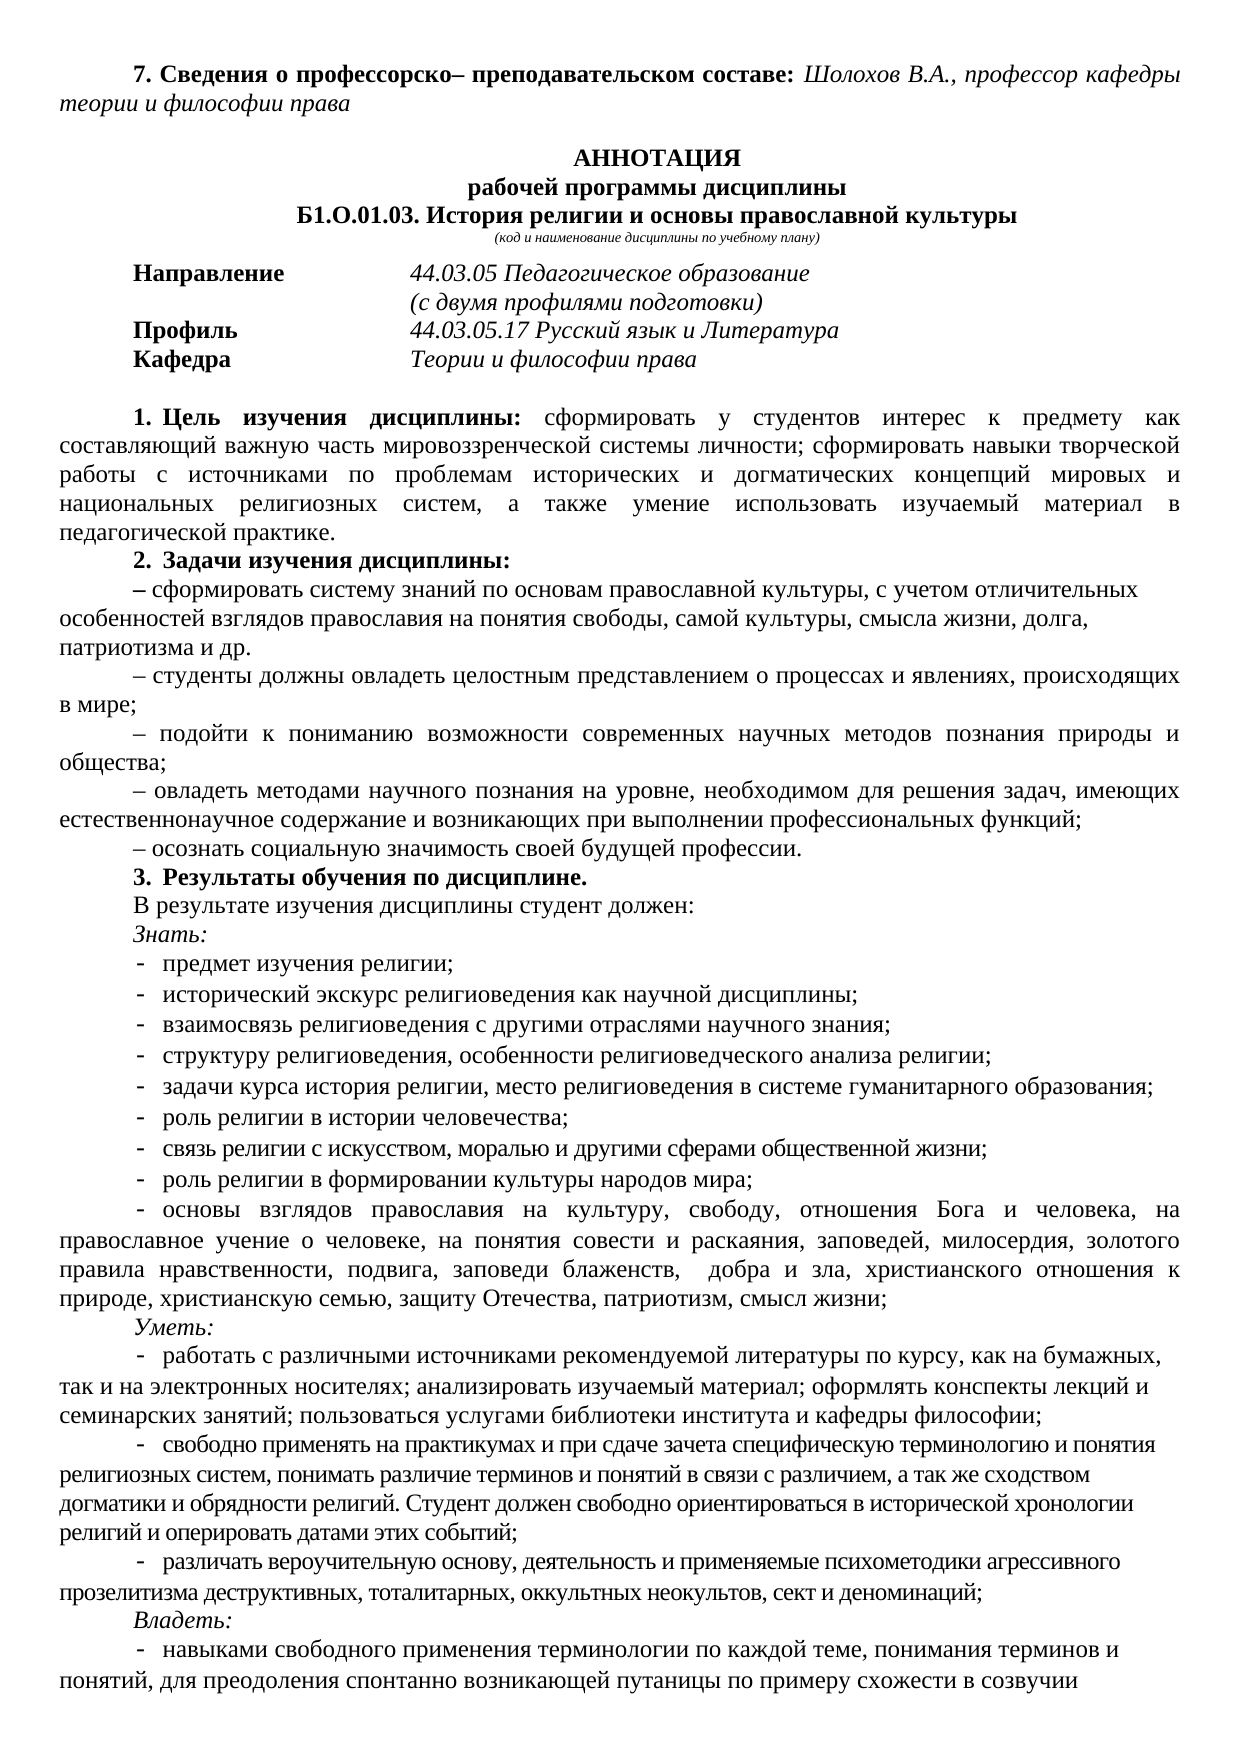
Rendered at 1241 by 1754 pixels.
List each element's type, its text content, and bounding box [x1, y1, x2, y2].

list Результаты обучения по дисциплине. [59, 862, 1181, 890]
list Задачи изучения дисциплины: [59, 545, 1181, 574]
list – осознать социальную значимость своей будущей профессии. [59, 833, 1181, 862]
text АННОТАЦИЯ [59, 143, 1181, 172]
list Знать: [59, 919, 1181, 948]
text Б1.О.01.03. История религии и основы православной культуры [59, 200, 1181, 229]
list структуру религиоведения, особенности религиоведческого анализа религии; [59, 1040, 1181, 1071]
list различать вероучительную основу, деятельность и применяемые психометодики агрессивного прозелитизма деструктивных, тоталитарных, оккультных неокультов, сект и деноминаций; [59, 1546, 1181, 1605]
list задачи курса история религии, место религиоведения в системе гуманитарного образования; [59, 1071, 1181, 1102]
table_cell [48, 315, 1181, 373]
list свободно применять на практикумах и при сдаче зачета специфическую терминологию и понятия религиозных систем, понимать различие терминов и понятий в связи с различием, а так же сходством догматики и обрядности религий. Студент должен свободно ориентироваться в исторической хронологии религий и оперировать датами этих событий; [59, 1429, 1181, 1546]
list В результате изучения дисциплины студент должен: [59, 890, 1181, 919]
list основы взглядов православия на культуру, свободу, отношения Бога и человека, на православное учение о человеке, на понятия совести и раскаяния, заповедей, милосердия, золотого правила нравственности, подвига, заповеди блаженств, добра и зла, христианского отношения к природе, христианскую семью, защиту Отечества, патриотизм, смысл жизни; [59, 1194, 1181, 1312]
list взаимосвязь религиоведения с другими отраслями научного знания; [59, 1009, 1181, 1040]
list роль религии в истории человечества; [59, 1102, 1181, 1133]
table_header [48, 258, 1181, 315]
list Уметь: [59, 1312, 1181, 1340]
list работать с различными источниками рекомендуемой литературы по курсу, как на бумажных, так и на электронных носителях; анализировать изучаемый материал; оформлять конспекты лекций и семинарских занятий; пользоваться услугами библиотеки института и кафедры философии; [59, 1340, 1181, 1429]
list – сформировать систему знаний по основам православной культуры, с учетом отличительных особенностей взглядов православия на понятия свободы, самой культуры, смысла жизни, долга, патриотизма и др. [59, 574, 1181, 660]
text 7. Сведения о профессорско– преподавательском составе: Шолохов В.А., профессор кафедры теории и философии права [59, 59, 1181, 117]
list роль религии в формировании культуры народов мира; [59, 1164, 1181, 1194]
text рабочей программы дисциплины [59, 172, 1181, 200]
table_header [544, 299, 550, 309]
list – студенты должны овладеть целостным представлением о процессах и явлениях, происходящих в мире; [59, 660, 1181, 718]
text (код и наименование дисциплины по учебному плану) [59, 229, 1181, 258]
list исторический экскурс религиоведения как научной дисциплины; [59, 979, 1181, 1009]
list – подойти к пониманию возможности современных научных методов познания природы и общества; [59, 718, 1181, 775]
list связь религии с искусством, моралью и другими сферами общественной жизни; [59, 1133, 1181, 1164]
list – овладеть методами научного познания на уровне, необходимом для решения задач, имеющих естественнонаучное содержание и возникающих при выполнении профессиональных функций; [59, 775, 1181, 833]
list Цель изучения дисциплины: сформировать у студентов интерес к предмету как составляющий важную часть мировоззренческой системы личности; сформировать навыки творческой работы с источниками по проблемам исторических и догматических концепций мировых и национальных религиозных систем, а также умение использовать изучаемый материал в педагогической практике. [59, 402, 1181, 545]
list предмет изучения религии; [59, 948, 1181, 979]
list Владеть: [59, 1605, 1181, 1634]
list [59, 1634, 1181, 1694]
